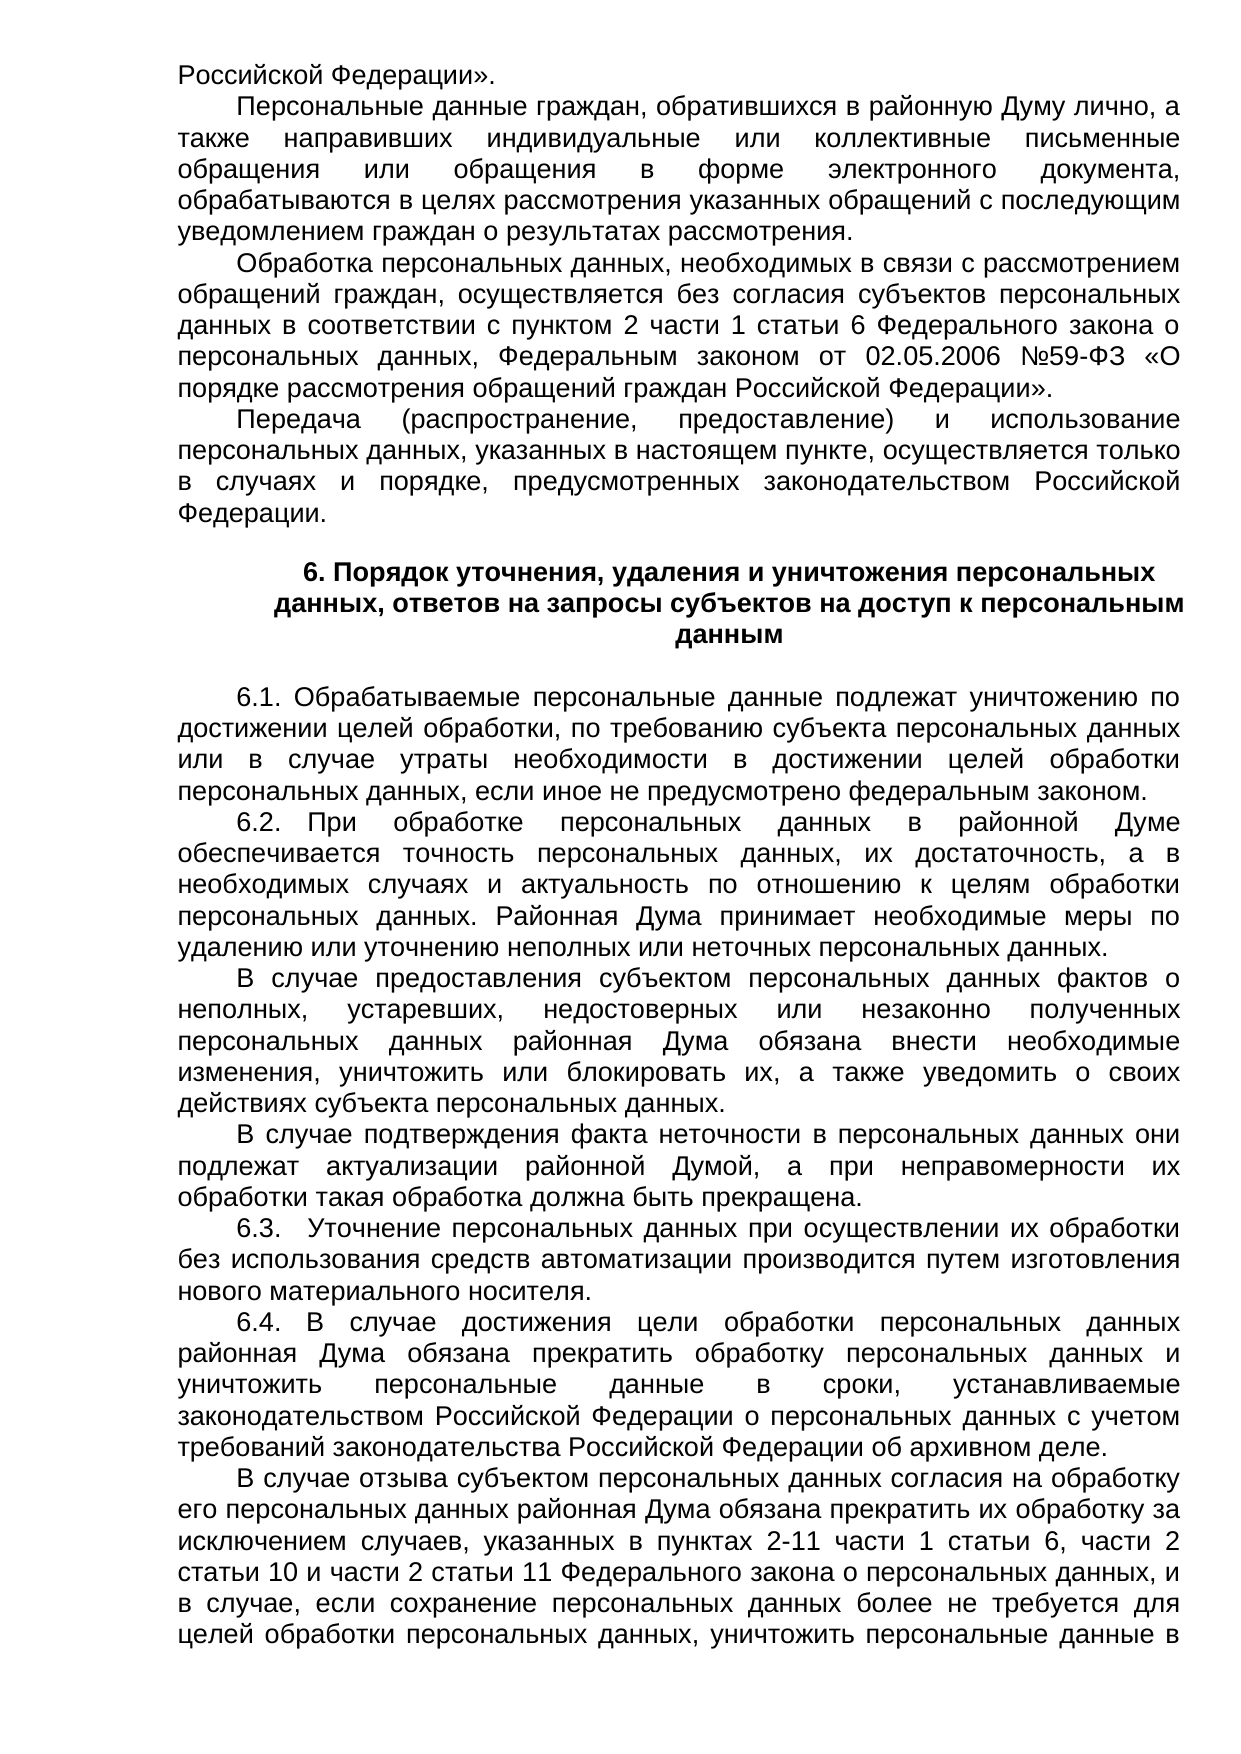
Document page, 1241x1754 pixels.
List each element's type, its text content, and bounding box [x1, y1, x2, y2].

text 6.1. Обрабатываемые персональные данные подлежат уничтожению по достижении целей обработки, по требованию субъекта персональных данных или в случае утраты необходимости в достижении целей обработки персональных данных, если иное не предусмотрено федеральным законом. [177, 681, 1181, 806]
list Уточнение персональных данных при осуществлении их обработки без использования средств автоматизации производится путем изготовления нового материального носителя. [177, 1212, 1181, 1306]
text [177, 1462, 1181, 1649]
text В случае предоставления субъектом персональных данных фактов о неполных, устаревших, недостоверных или незаконно полученных персональных данных районная Дума обязана внести необходимые изменения, уничтожить или блокировать их, а также уведомить о своих действиях субъекта персональных данных. [177, 962, 1181, 1118]
text 6. Порядок уточнения, удаления и уничтожения персональных данных, ответов на запросы субъектов на доступ к персональным данным [274, 556, 1185, 649]
text Передача (распространение, предоставление) и использование персональных данных, указанных в настоящем пункте, осуществляется только в случаях и порядке, предусмотренных законодательством Российской Федерации. [177, 403, 1181, 528]
text Персональные данные граждан, обратившихся в районную Думу лично, а также направивших индивидуальные или коллективные письменные обращения или обращения в форме электронного документа, обрабатываются в целях рассмотрения указанных обращений с последующим уведомлением граждан о результатах рассмотрения. [177, 90, 1181, 247]
text В случае подтверждения факта неточности в персональных данных они подлежат актуализации районной Думой, а при неправомерности их обработки такая обработка должна быть прекращена. [177, 1118, 1181, 1212]
list При обработке персональных данных в районной Думе обеспечивается точность персональных данных, их достаточность, а в необходимых случаях и актуальность по отношению к целям обработки персональных данных. Районная Дума принимает необходимые меры по удалению или уточнению неполных или неточных персональных данных. [177, 806, 1181, 962]
list В случае достижения цели обработки персональных данных районная Дума обязана прекратить обработку персональных данных и уничтожить персональные данные в сроки, устанавливаемые законодательством Российской Федерации о персональных данных с учетом требований законодательства Российской Федерации об архивном деле. [177, 1306, 1181, 1462]
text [177, 59, 1181, 90]
text Обработка персональных данных, необходимых в связи с рассмотрением обращений граждан, осуществляется без согласия субъектов персональных данных в соответствии с пунктом 2 части 1 статьи 6 Федерального закона о персональных данных, Федеральным законом от 02.05.2006 №59-ФЗ «О порядке рассмотрения обращений граждан Российской Федерации». [177, 247, 1181, 403]
